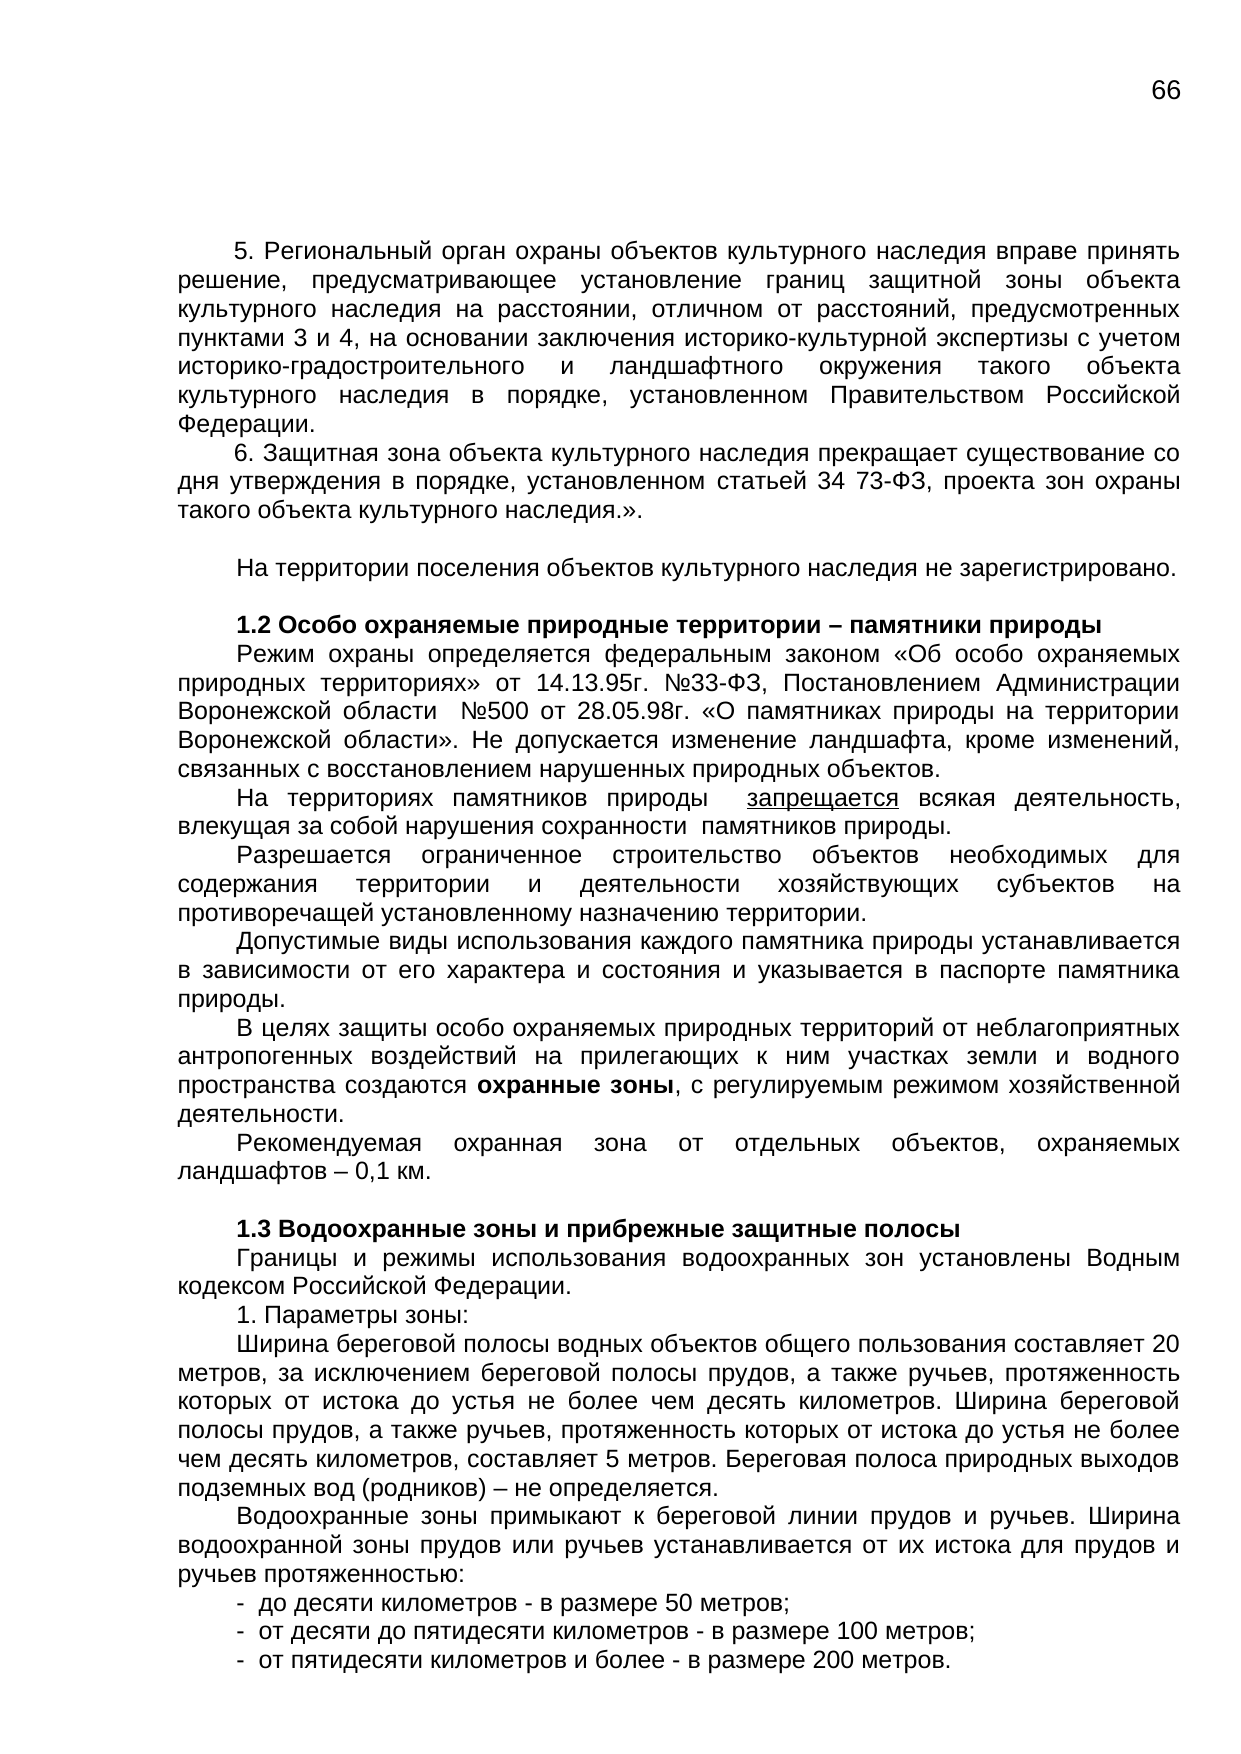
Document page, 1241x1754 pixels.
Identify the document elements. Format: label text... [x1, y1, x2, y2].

text Допустимые виды использования каждого памятника природы устанавливается в зависимости от его характера и состояния и указывается в паспорте памятника природы. [177, 926, 1181, 1012]
text Ширина береговой полосы водных объектов общего пользования составляет 20 метров, за исключением береговой полосы прудов, а также ручьев, протяженность которых от истока до устья не более чем десять километров. Ширина береговой полосы прудов, а также ручьев, протяженность которых от истока до устья не более чем десять километров, составляет 5 метров. Береговая полоса природных выходов подземных вод (родников) – не определяется. [177, 1329, 1181, 1501]
text Рекомендуемая охранная зона от отдельных объектов, охраняемых ландшафтов – 0,1 км. [177, 1127, 1181, 1185]
text 1. Параметры зоны: [177, 1300, 1181, 1329]
text На территории поселения объектов культурного наследия не зарегистрировано. [177, 552, 1181, 581]
text Режим охраны определяется федеральным законом «Об особо охраняемых природных территориях» от 14.13.95г. №33-ФЗ, Постановлением Администрации Воронежской области №500 от 28.05.98г. «О памятниках природы на территории Воронежской области». Не допускается изменение ландшафта, кроме изменений, связанных с восстановлением нарушенных природных объектов. [177, 639, 1181, 782]
text В целях защиты особо охраняемых природных территорий от неблагоприятных антропогенных воздействий на прилегающих к ним участках земли и водного пространства создаются охранные зоны, с регулируемым режимом хозяйственной деятельности. [177, 1012, 1181, 1127]
text - от десяти до пятидесяти километров - в размере 100 метров; [177, 1616, 1181, 1645]
text 1.3 Водоохранные зоны и прибрежные защитные полосы [177, 1214, 1181, 1242]
text - до десяти километров - в размере 50 метров; [177, 1587, 1181, 1616]
text - от пятидесяти километров и более - в размере 200 метров. [177, 1645, 1181, 1674]
text 6. Защитная зона объекта культурного наследия прекращает существование со дня утверждения в порядке, установленном статьей 34 73-ФЗ, проекта зон охраны такого объекта культурного наследия.». [177, 437, 1181, 524]
text Границы и режимы использования водоохранных зон установлены Водным кодексом Российской Федерации. [177, 1242, 1181, 1300]
text Разрешается ограниченное строительство объектов необходимых для содержания территории и деятельности хозяйствующих субъектов на противоречащей установленному назначению территории. [177, 840, 1181, 926]
text 1.2 Особо охраняемые природные территории – памятники природы [177, 610, 1181, 639]
text Водоохранные зоны примыкают к береговой линии прудов и ручьев. Ширина водоохранной зоны прудов или ручьев устанавливается от их истока для прудов и ручьев протяженностью: [177, 1501, 1181, 1587]
text На территориях памятников природы запрещается всякая деятельность, влекущая за собой нарушения сохранности памятников природы. [177, 782, 1181, 840]
text 5. Региональный орган охраны объектов культурного наследия вправе принять решение, предусматривающее установление границ защитной зоны объекта культурного наследия на расстоянии, отличном от расстояний, предусмотренных пунктами 3 и 4, на основании заключения историко-культурной экспертизы с учетом историко-градостроительного и ландшафтного окружения такого объекта культурного наследия в порядке, установленном Правительством Российской Федерации. [177, 236, 1181, 437]
